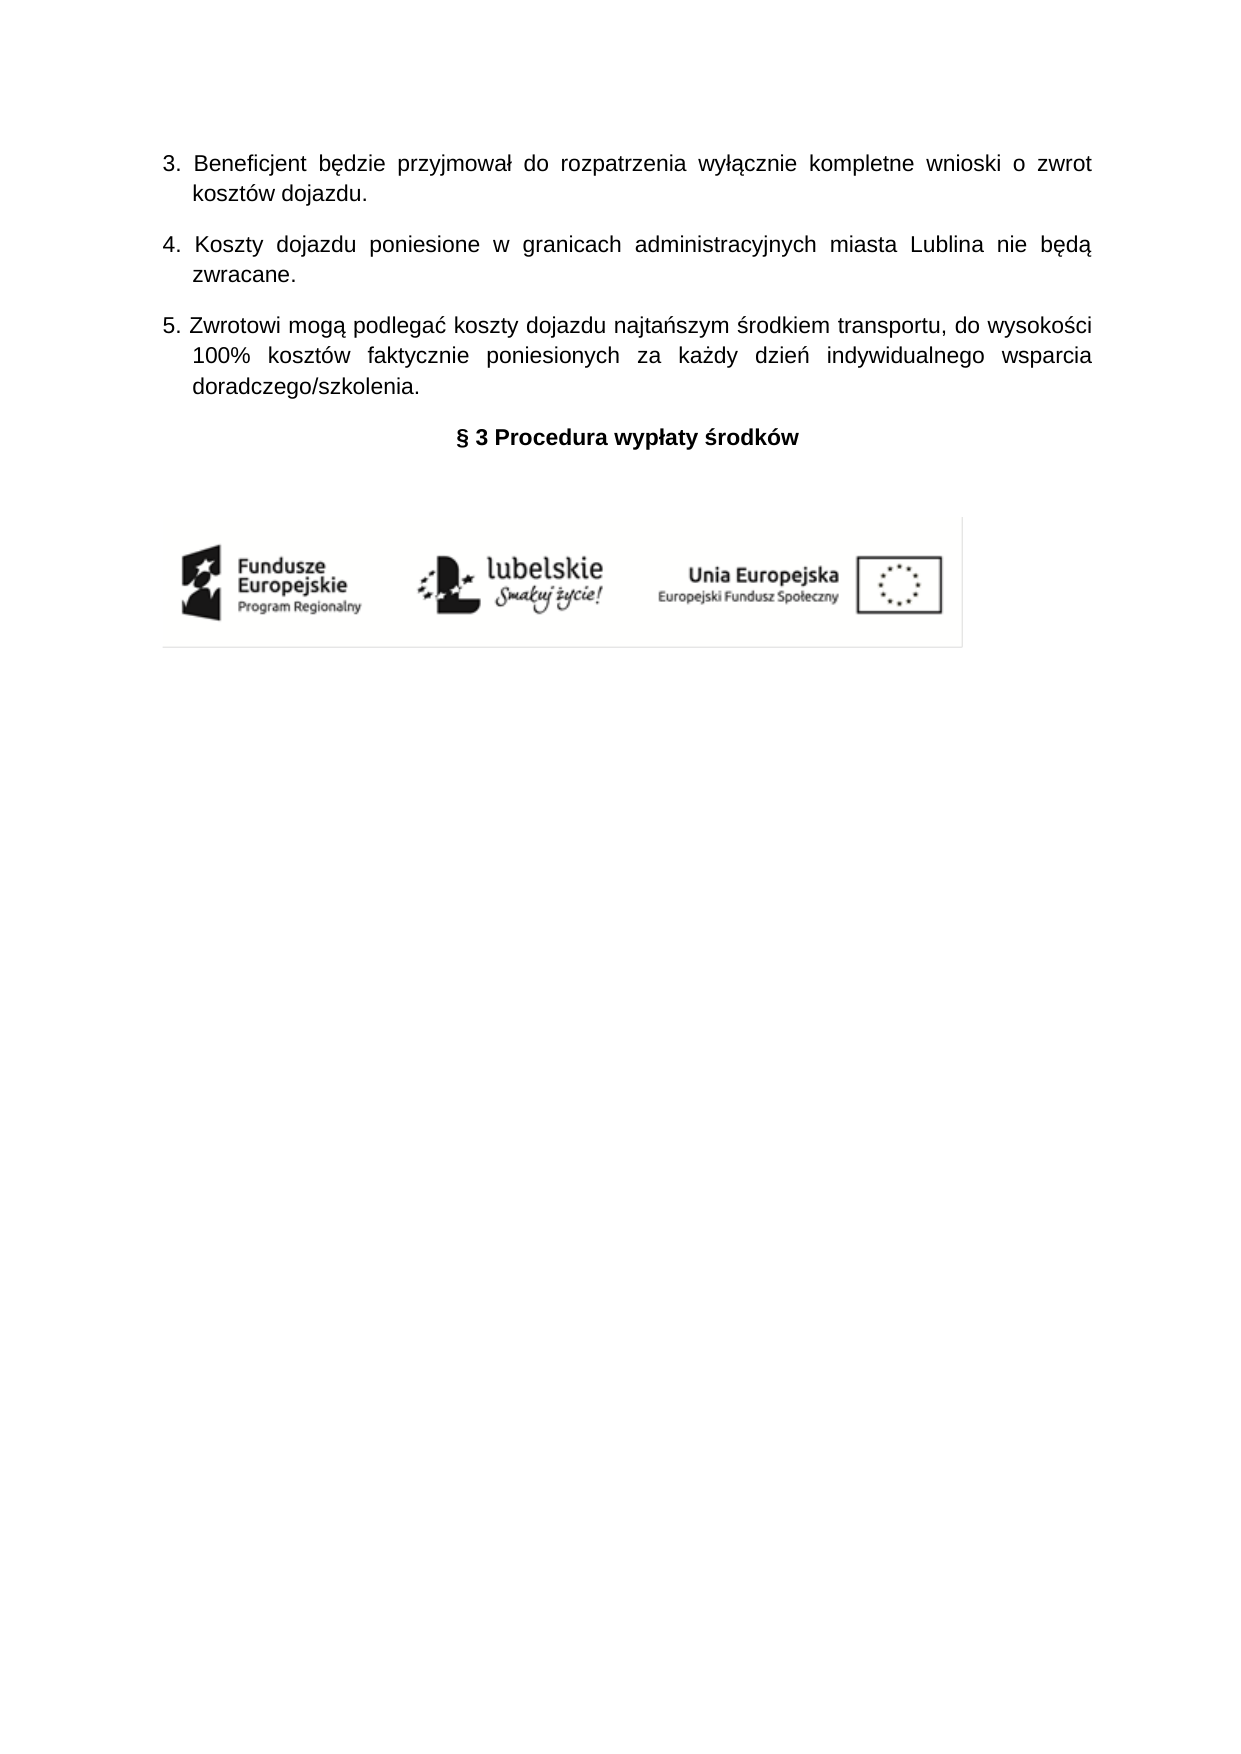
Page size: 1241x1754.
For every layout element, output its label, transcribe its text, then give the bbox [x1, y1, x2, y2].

picture [162, 517, 964, 649]
text 4. Koszty dojazdu poniesione w granicach administracyjnych miasta Lublina nie będą zwracane. [162, 231, 1093, 287]
text § 3 Procedura wypłaty środków [162, 424, 1093, 450]
text 3. Beneficjent będzie przyjmował do rozpatrzenia wyłącznie kompletne wnioski o zwrot kosztów dojazdu. [162, 150, 1093, 206]
text 5. Zwrotowi mogą podlegać koszty dojazdu najtańszym środkiem transportu, do wysokości 100% kosztów faktycznie poniesionych za każdy dzień indywidualnego wsparcia doradczego/szkolenia. [162, 312, 1093, 399]
